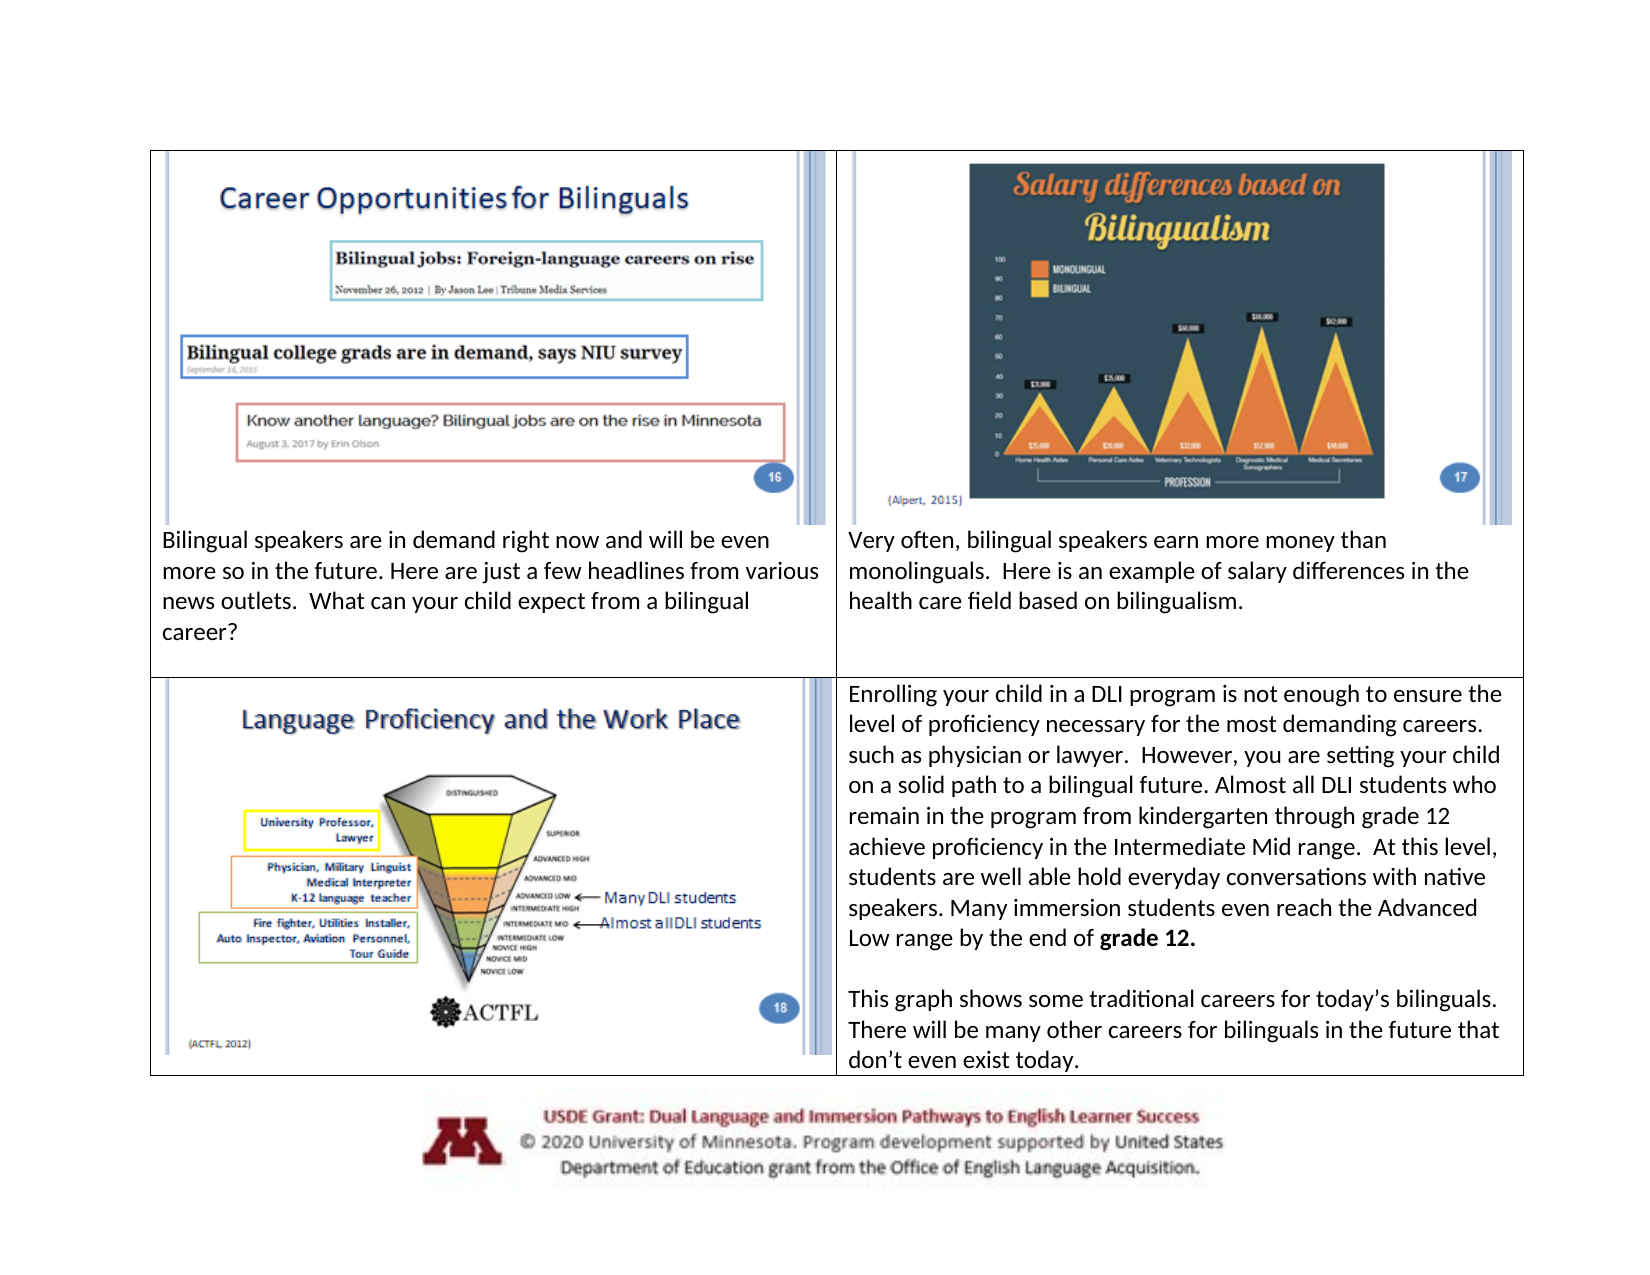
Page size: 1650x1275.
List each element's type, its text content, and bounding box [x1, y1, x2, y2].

table_cell [151, 678, 836, 1075]
picture [161, 151, 826, 525]
picture [848, 151, 1512, 525]
table_cell Very often, bilingual speakers earn more money than monolinguals. Here is an example of salary differences in the health care field based on bilingualism. [837, 151, 1523, 677]
picture [421, 1088, 1229, 1197]
table_cell Enrolling your child in a DLI program is not enough to ensure the level of proficiency necessary for the most demanding careers. such as physician or lawyer. However, you are setting your child on a solid path to a bilingual future. Almost all DLI students who remain in the program from kindergarten through grade 12 achieve proficiency in the Intermediate Mid range. At this level, students are well able hold everyday conversations with native speakers. Many immersion students even reach the Advanced Low range by the end of grade 12. This graph shows some traditional careers for today’s bilinguals. There will be many other careers for bilinguals in the future that don’t even exist today. [837, 678, 1523, 1075]
table_cell Bilingual speakers are in demand right now and will be even more so in the future. Here are just a few headlines from various news outlets. What can your child expect from a bilingual career? [151, 151, 836, 677]
picture [161, 678, 832, 1055]
